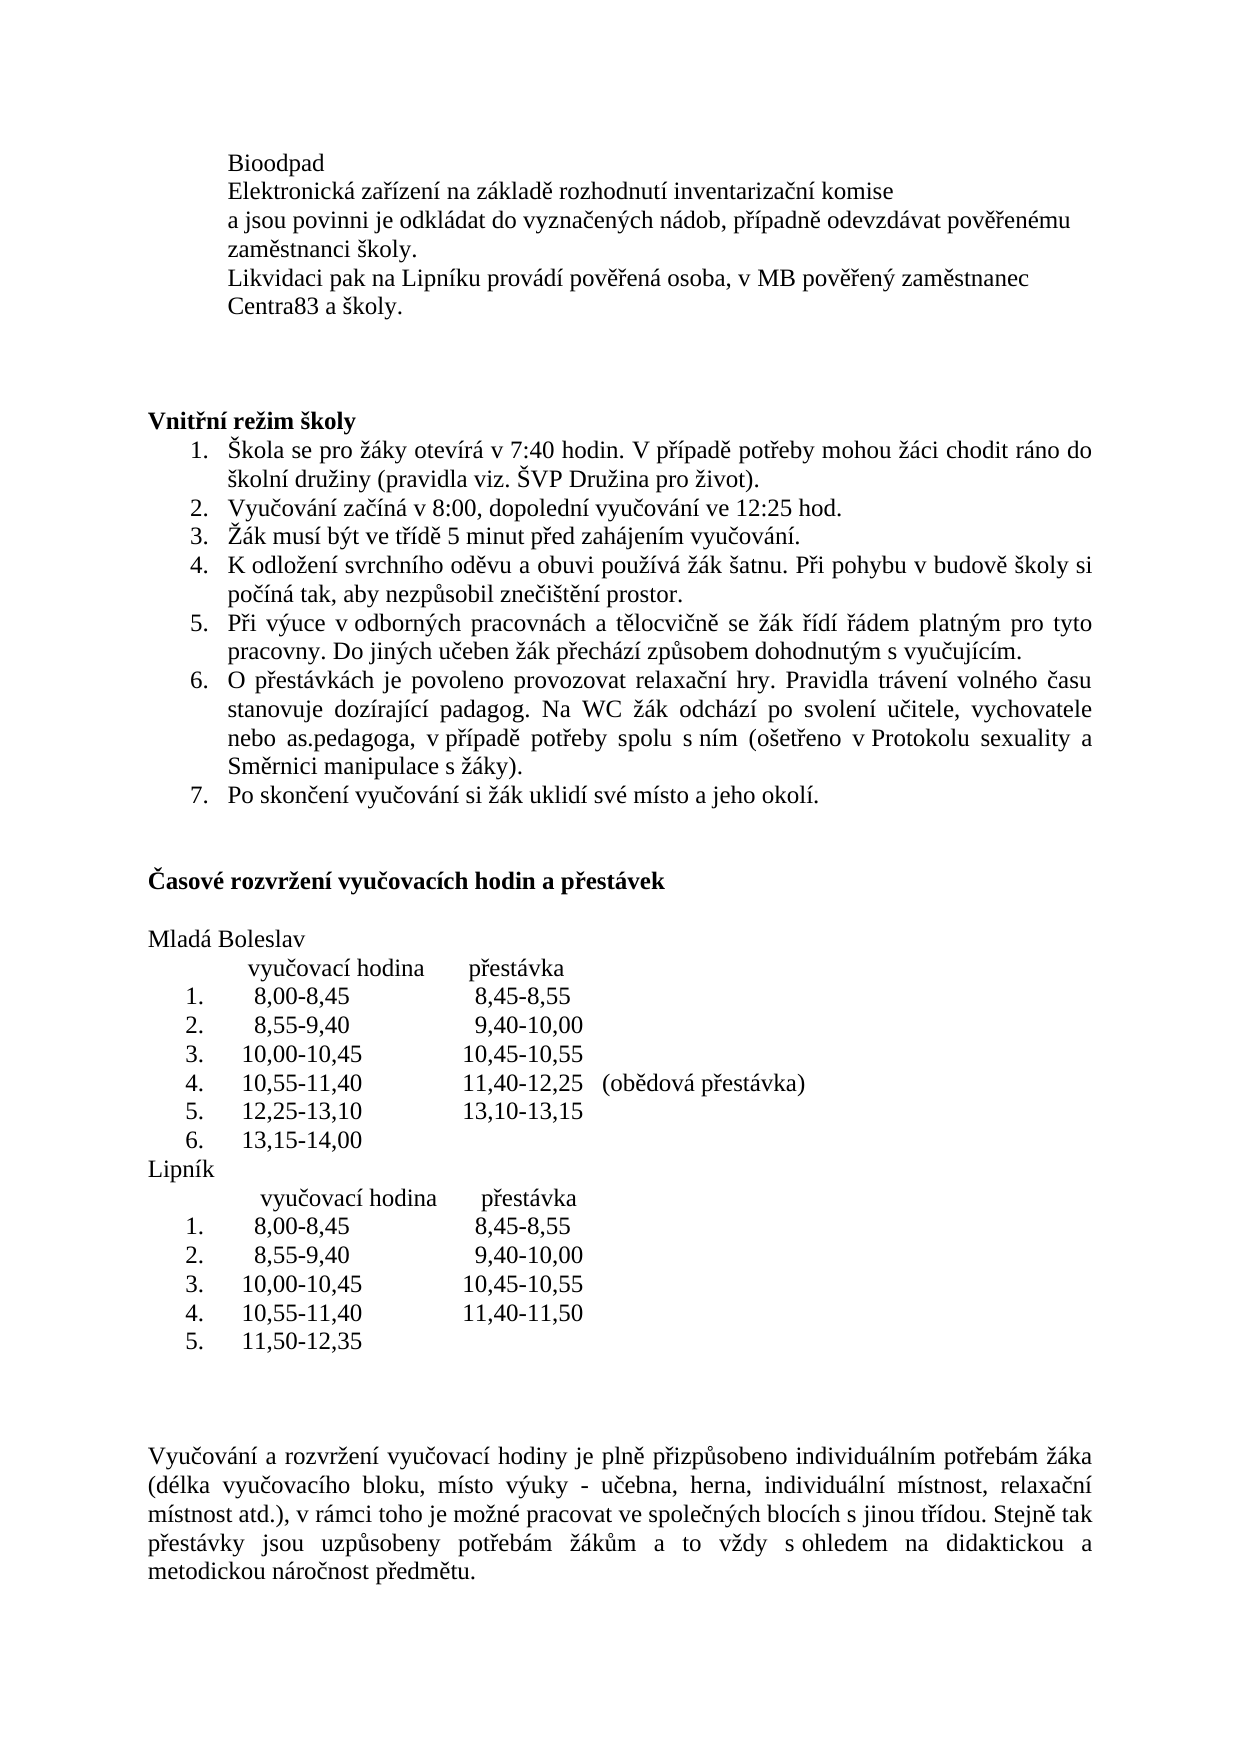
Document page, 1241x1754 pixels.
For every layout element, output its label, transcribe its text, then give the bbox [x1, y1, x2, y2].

list 10,00-10,45 10,45-10,55 [185, 1269, 1093, 1298]
list Po skončení vyučování si žák uklidí své místo a jeho okolí. [190, 780, 1093, 809]
text Vyučování a rozvržení vyučovací hodiny je plně přizpůsobeno individuálním potřebám žáka (délka vyučovacího bloku, místo výuky - učebna, herna, individuální místnost, relaxační místnost atd.), v rámci toho je možné pracovat ve společných blocích s jinou třídou. Stejně tak přestávky jsou uzpůsobeny potřebám žákům a to vždy s ohledem na didaktickou a metodickou náročnost předmětu. [148, 1441, 1093, 1585]
list 8,00-8,45 8,45-8,55 [185, 1211, 1093, 1240]
subtitle Vnitřní režim školy [148, 406, 1093, 435]
list Elektronická zařízení na základě rozhodnutí inventarizační komise [227, 176, 1093, 205]
list 10,55-11,40 11,40-11,50 [185, 1298, 1093, 1326]
text vyučovací hodina přestávka [148, 953, 1093, 981]
list 8,00-8,45 8,45-8,55 [185, 981, 1093, 1010]
list 11,50-12,35 [185, 1326, 1093, 1355]
list 10,55-11,40 11,40-12,25 (obědová přestávka) [185, 1068, 1093, 1096]
list O přestávkách je povoleno provozovat relaxační hry. Pravidla trávení volného času stanovuje dozírající padagog. Na WC žák odchází po svolení učitele, vychovatele nebo as.pedagoga, v případě potřeby spolu s ním (ošetřeno v Protokolu sexuality a Směrnici manipulace s žáky). [190, 665, 1093, 780]
list K odložení svrchního oděvu a obuvi používá žák šatnu. Při pohybu v budově školy si počíná tak, aby nezpůsobil znečištění prostor. [190, 550, 1093, 608]
list 10,00-10,45 10,45-10,55 [185, 1039, 1093, 1068]
list 8,55-9,40 9,40-10,00 [185, 1010, 1093, 1039]
list 13,15-14,00 [185, 1125, 1093, 1154]
list Vyučování začíná v 8:00, dopolední vyučování ve 12:25 hod. [190, 493, 1093, 521]
list 12,25-13,10 13,10-13,15 [185, 1096, 1093, 1125]
list Likvidaci pak na Lipníku provádí pověřená osoba, v MB pověřený zaměstnanec Centra83 a školy. [227, 263, 1093, 320]
list zaměstnanci školy. [227, 234, 1093, 263]
text Mladá Boleslav [148, 924, 1093, 953]
text Lipník [148, 1154, 1093, 1183]
list 8,55-9,40 9,40-10,00 [185, 1240, 1093, 1269]
list a jsou povinni je odkládat do vyznačených nádob, případně odevzdávat pověřenému [227, 205, 1093, 234]
list Bioodpad [227, 148, 1093, 176]
list Škola se pro žáky otevírá v 7:40 hodin. V případě potřeby mohou žáci chodit ráno do školní družiny (pravidla viz. ŠVP Družina pro život). [190, 435, 1093, 493]
text Časové rozvržení vyučovacích hodin a přestávek [148, 866, 1093, 895]
list Žák musí být ve třídě 5 minut před zahájením vyučování. [190, 521, 1093, 550]
text vyučovací hodina přestávka [148, 1183, 1093, 1211]
list Při výuce v odborných pracovnách a tělocvičně se žák řídí řádem platným pro tyto pracovny. Do jiných učeben žák přechází způsobem dohodnutým s vyučujícím. [190, 608, 1093, 665]
